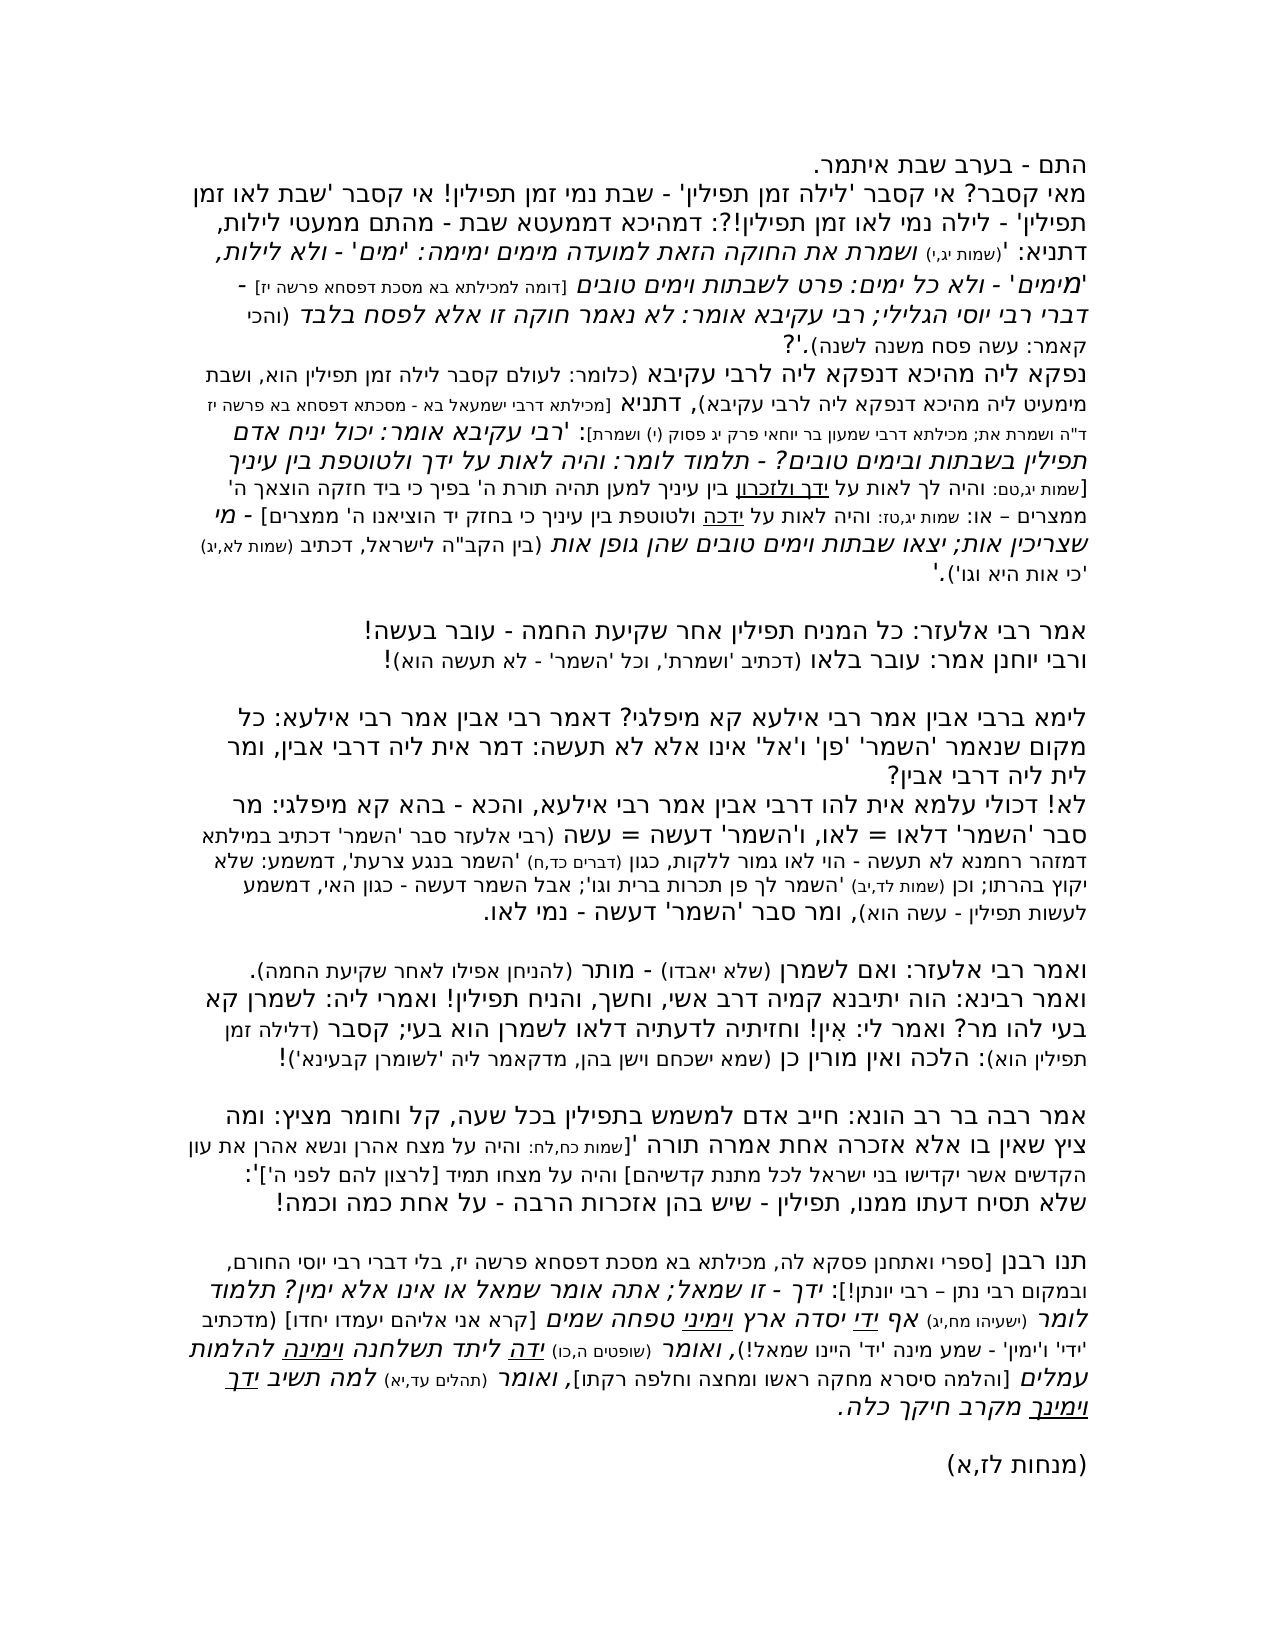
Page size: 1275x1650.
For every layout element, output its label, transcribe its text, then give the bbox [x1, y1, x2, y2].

text (מנחות לז,א) [187, 1450, 1087, 1479]
text ורבי יוחנן אמר: עובר בלאו (דכתיב 'ושמרת', וכל 'השמר' - לא תעשה הוא)! [187, 645, 1087, 674]
text מאי קסבר? אי קסבר 'לילה זמן תפילין' - שבת נמי זמן תפילין! אי קסבר 'שבת לאו זמן תפילין' - לילה נמי לאו זמן תפילין!?: דמהיכא דממעטא שבת - מהתם ממעטי לילות, דתניא: '(שמות יג,י) ושמרת את החוקה הזאת למועדה מימים ימימה: 'ימים' - ולא לילות, 'מימים' - ולא כל ימים: פרט לשבתות וימים טובים [דומה למכילתא בא מסכת דפסחא פרשה יז] - דברי רבי יוסי הגלילי; רבי עקיבא אומר: לא נאמר חוקה זו אלא לפסח בלבד (והכי קאמר: עשה פסח משנה לשנה).'? [187, 179, 1087, 359]
text אמר רבה בר רב הונא: חייב אדם למשמש בתפילין בכל שעה, קל וחומר מציץ: ומה ציץ שאין בו אלא אזכרה אחת אמרה תורה '[שמות כח,לח: והיה על מצח אהרן ונשא אהרן את עון הקדשים אשר יקדישו בני ישראל לכל מתנת קדשיהם] והיה על מצחו תמיד [לרצון להם לפני ה']': שלא תסיח דעתו ממנו, תפילין - שיש בהן אזכרות הרבה - על אחת כמה וכמה! [187, 1101, 1087, 1218]
text ואמר רבינא: הוה יתיבנא קמיה דרב אשי, וחשך, והניח תפילין! ואמרי ליה: לשמרן קא בעי להו מר? ואמר לי: אִין! וחזיתיה לדעתיה דלאו לשמרן הוא בעי; קסבר (דלילה זמן תפילין הוא): הלכה ואין מורין כן (שמא ישכחם וישן בהן, מדקאמר ליה 'לשומרן קבעינא')! [187, 985, 1087, 1072]
text נפקא ליה מהיכא דנפקא ליה לרבי עקיבא (כלומר: לעולם קסבר לילה זמן תפילין הוא, ושבת מימעיט ליה מהיכא דנפקא ליה לרבי עקיבא), דתניא [מכילתא דרבי ישמעאל בא - מסכתא דפסחא בא פרשה יז ד"ה ושמרת את; מכילתא דרבי שמעון בר יוחאי פרק יג פסוק (י) ושמרת]: 'רבי עקיבא אומר: יכול יניח אדם תפילין בשבתות ובימים טובים? - תלמוד לומר: והיה לאות על ידך ולטוטפת בין עיניך [שמות יג,טם: והיה לך לאות על ידך ולזכרון בין עיניך למען תהיה תורת ה' בפיך כי ביד חזקה הוצאך ה' ממצרים – או: שמות יג,טז: והיה לאות על ידכה ולטוטפת בין עיניך כי בחזק יד הוציאנו ה' ממצרים] - מי שצריכין אות; יצאו שבתות וימים טובים שהן גופן אות (בין הקב"ה לישראל, דכתיב (שמות לא,יג) 'כי אות היא וגו').' [187, 359, 1087, 587]
text התם - בערב שבת איתמר. [187, 150, 1087, 179]
text ואמר רבי אלעזר: ואם לשמרן (שלא יאבדו) - מותר (להניחן אפילו לאחר שקיעת החמה). [187, 956, 1087, 985]
text אמר רבי אלעזר: כל המניח תפילין אחר שקיעת החמה - עובר בעשה! [187, 616, 1087, 645]
text לימא ברבי אבין אמר רבי אילעא קא מיפלגי? דאמר רבי אבין אמר רבי אילעא: כל מקום שנאמר 'השמר' 'פן' ו'אל' אינו אלא לא תעשה: דמר אית ליה דרבי אבין, ומר לית ליה דרבי אבין? [187, 703, 1087, 791]
text תנו רבנן [ספרי ואתחנן פסקא לה, מכילתא בא מסכת דפסחא פרשה יז, בלי דברי רבי יוסי החורם, ובמקום רבי נתן – רבי יונתן!]: ידך - זו שמאל; אתה אומר שמאל או אינו אלא ימין? תלמוד לומר (ישעיהו מח,יג) אף ידי יסדה ארץ וימיני טפחה שמים [קרא אני אליהם יעמדו יחדו] (מדכתיב 'ידי' ו'ימין' - שמע מינה 'יד' היינו שמאל!), ואומר (שופטים ה,כו) ידה ליתד תשלחנה וימינה להלמות עמלים [והלמה סיסרא מחקה ראשו ומחצה וחלפה רקתו], ואומר (תהלים עד,יא) למה תשיב ידך וימינך מקרב חיקך כלה. [187, 1246, 1087, 1421]
text לא! דכולי עלמא אית להו דרבי אבין אמר רבי אילעא, והכא - בהא קא מיפלגי: מר סבר 'השמר' דלאו = לאו, ו'השמר' דעשה = עשה (רבי אלעזר סבר 'השמר' דכתיב במילתא דמזהר רחמנא לא תעשה - הוי לאו גמור ללקות, כגון (דברים כד,ח) 'השמר בנגע צרעת', דמשמע: שלא יקוץ בהרתו; וכן (שמות לד,יב) 'השמר לך פן תכרות ברית וגו'; אבל השמר דעשה - כגון האי, דמשמע לעשות תפילין - עשה הוא), ומר סבר 'השמר' דעשה - נמי לאו. [187, 791, 1087, 927]
